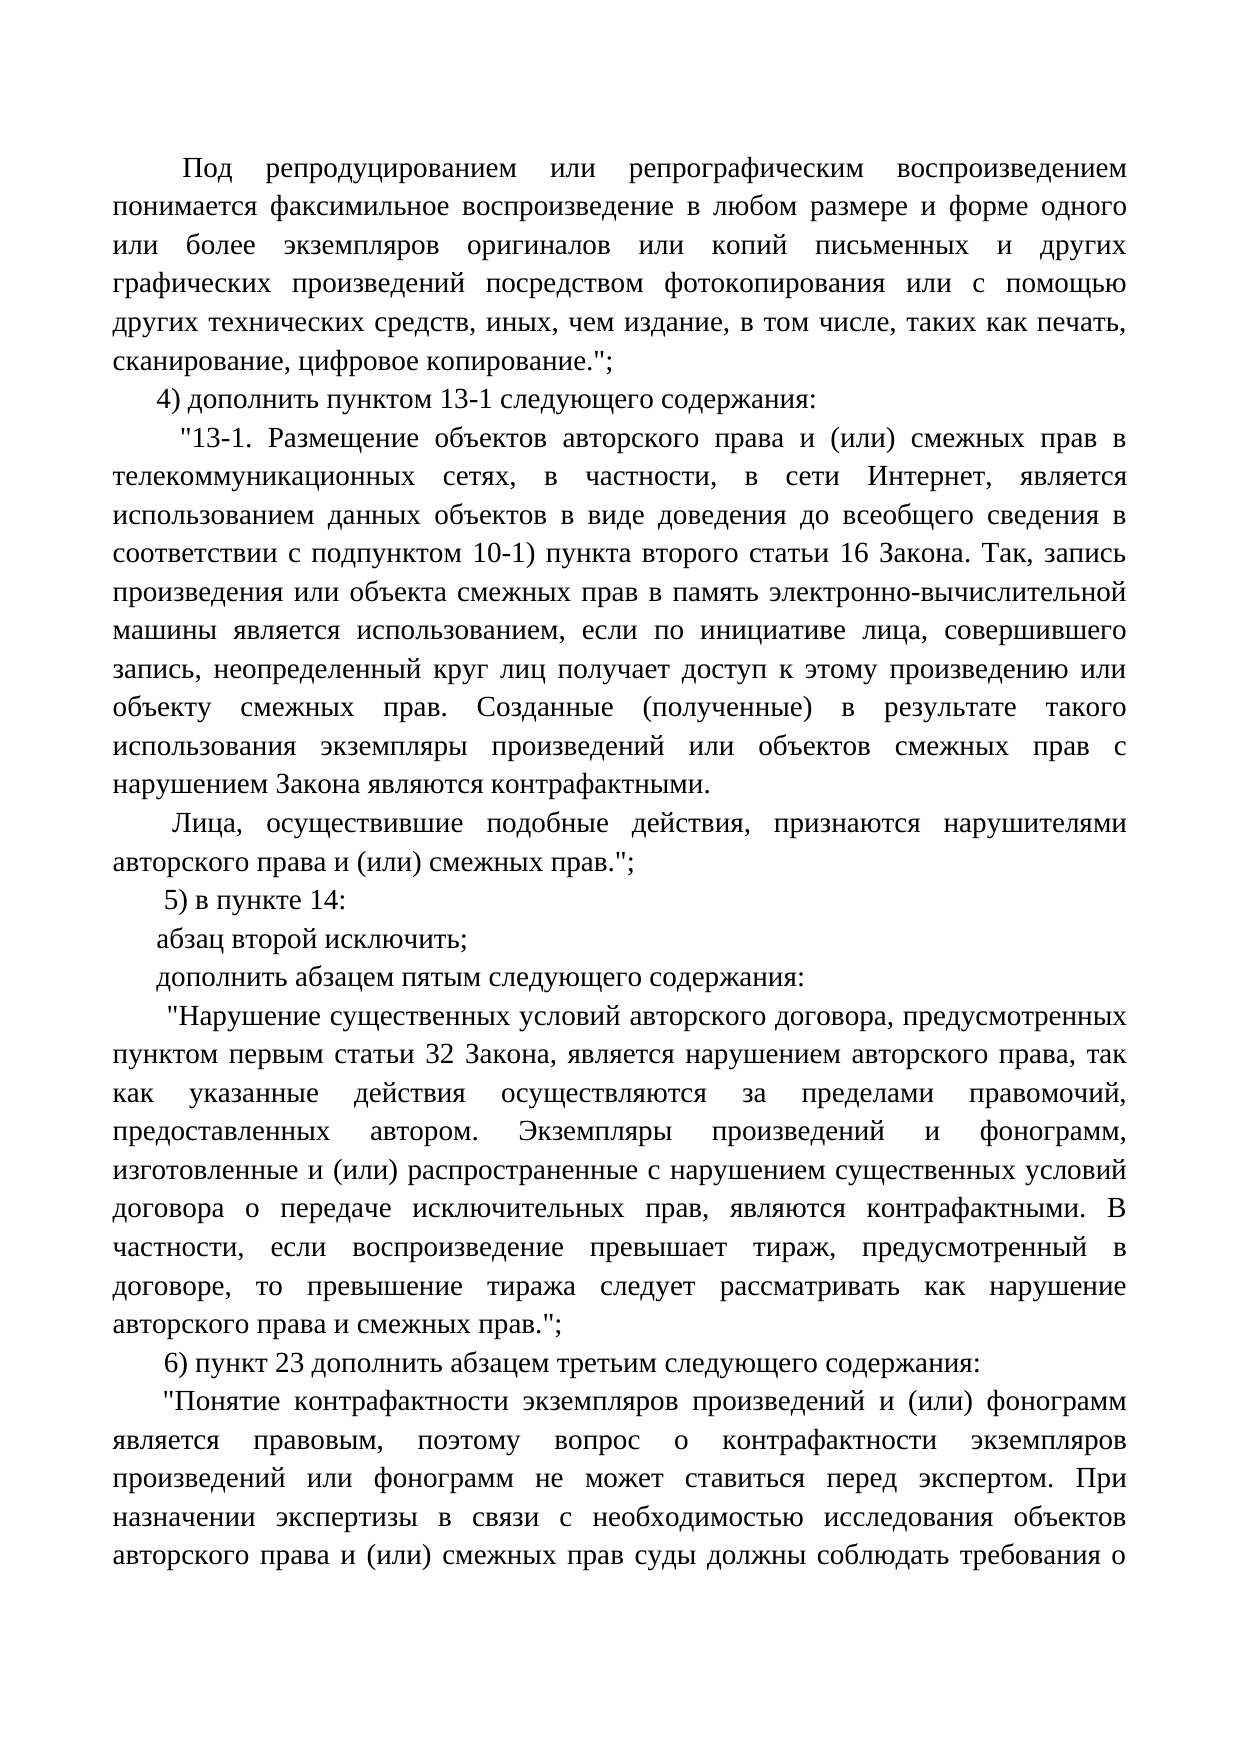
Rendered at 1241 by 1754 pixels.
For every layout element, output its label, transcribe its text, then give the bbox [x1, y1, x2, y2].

text абзац второй исключить; [112, 921, 1128, 954]
text "13-1. Размещение объектов авторского права и (или) смежных прав в телекоммуникационных сетях, в частности, в сети Интернет, является использованием данных объектов в виде доведения до всеобщего сведения в соответствии с подпунктом 10-1) пункта второго статьи 16 Закона. Так, запись произведения или объекта смежных прав в память электронно-вычислительной машины является использованием, если по инициативе лица, совершившего запись, неопределенный круг лиц получает доступ к этому произведению или объекту смежных прав. Созданные (полученные) в результате такого использования экземпляры произведений или объектов смежных прав с нарушением Закона являются контрафактными. [112, 420, 1128, 800]
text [112, 1383, 1128, 1571]
text "Нарушение существенных условий авторского договора, предусмотренных пунктом первым статьи 32 Закона, является нарушением авторского права, так как указанные действия осуществляются за пределами правомочий, предоставленных автором. Экземпляры произведений и фонограмм, изготовленные и (или) распространенные с нарушением существенных условий договора о передаче исключительных прав, являются контрафактными. В частности, если воспроизведение превышает тираж, предусмотренный в договоре, то превышение тиража следует рассматривать как нарушение авторского права и смежных прав."; [112, 998, 1128, 1340]
text дополнить абзацем пятым следующего содержания: [112, 959, 1128, 993]
text 5) в пункте 14: [112, 882, 1128, 916]
text Под репродуцированием или репрографическим воспроизведением понимается факсимильное воспроизведение в любом размере и форме одного или более экземпляров оригиналов или копий письменных и других графических произведений посредством фотокопирования или с помощью других технических средств, иных, чем издание, в том числе, таких как печать, сканирование, цифровое копирование."; [112, 150, 1128, 376]
text Лица, осуществившие подобные действия, признаются нарушителями авторского права и (или) смежных прав."; [112, 805, 1128, 877]
text 6) пункт 23 дополнить абзацем третьим следующего содержания: [112, 1345, 1128, 1378]
text 4) дополнить пунктом 13-1 следующего содержания: [112, 381, 1128, 415]
